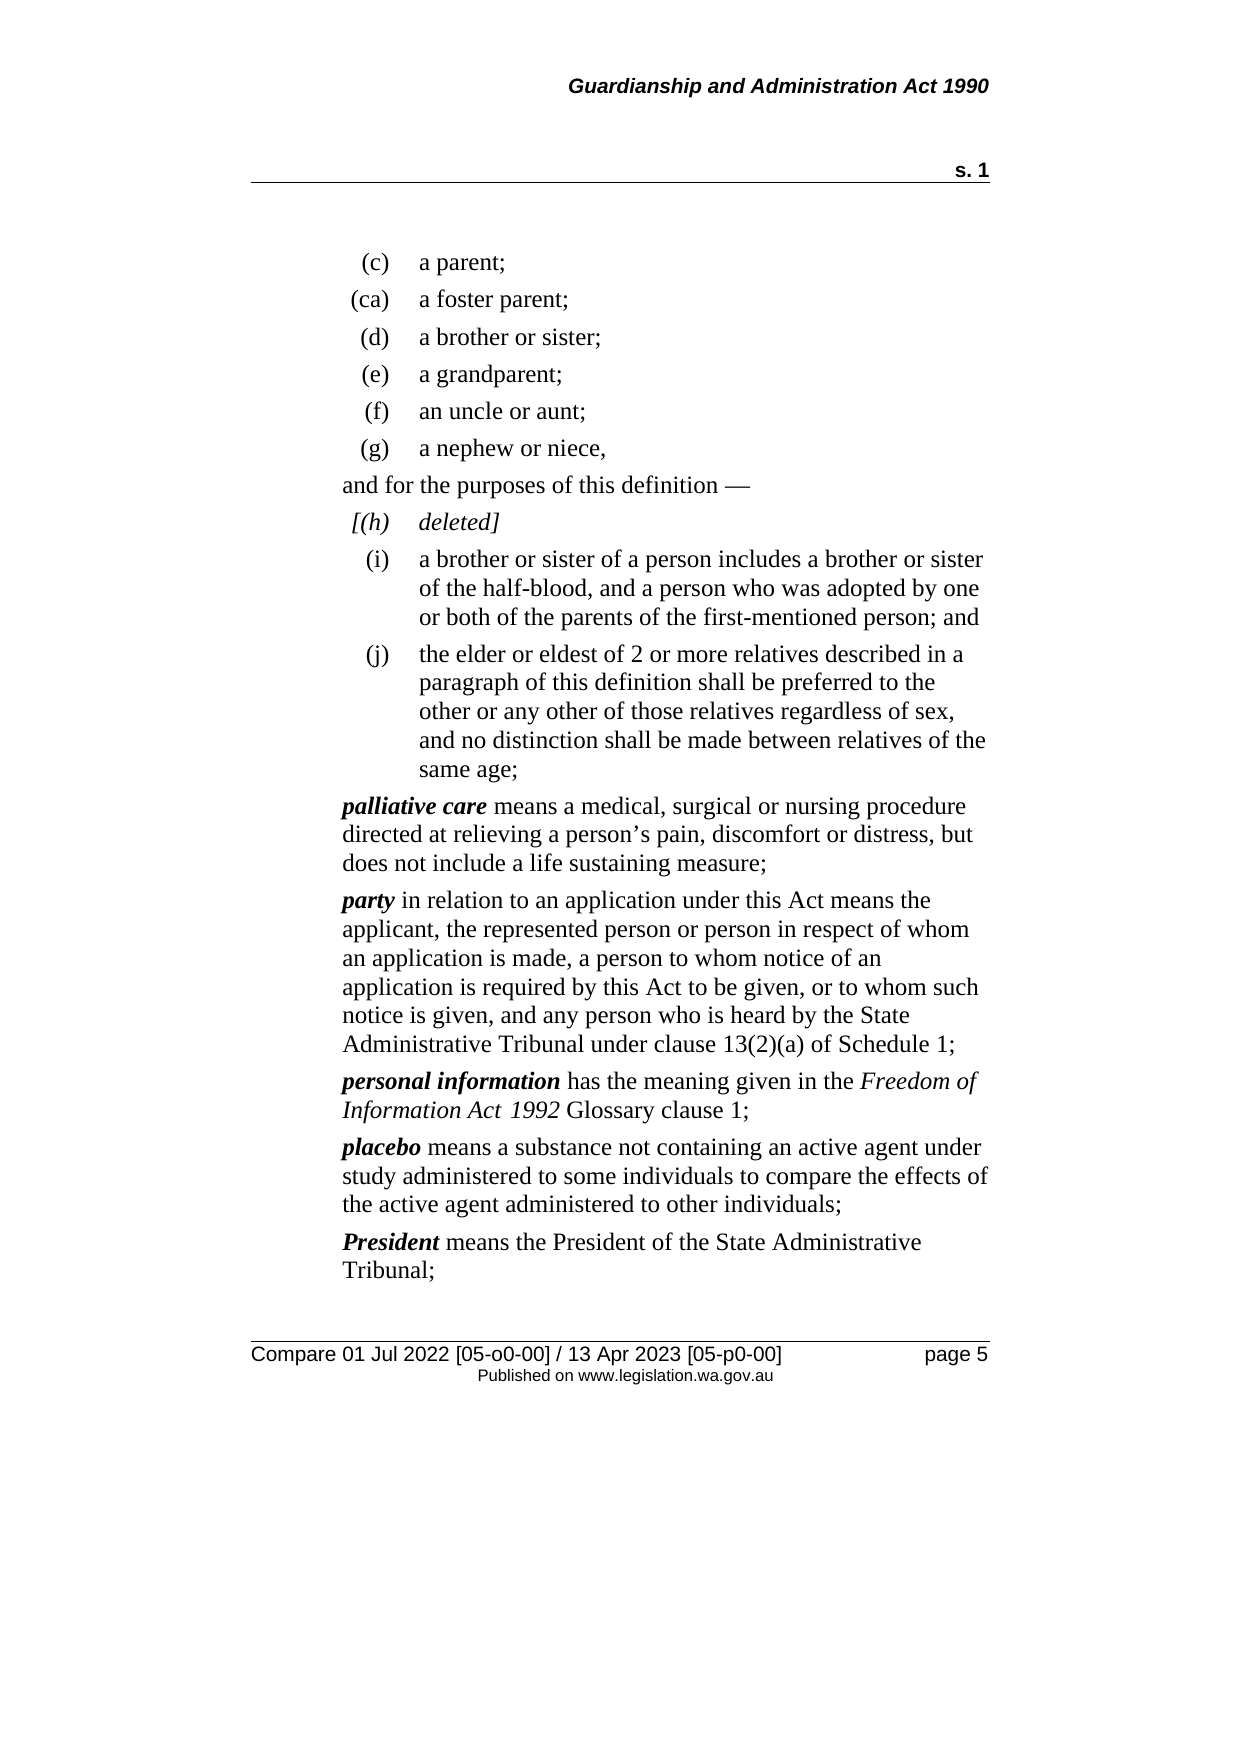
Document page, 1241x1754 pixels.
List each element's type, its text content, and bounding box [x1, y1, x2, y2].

text (f) an uncle or aunt; [251, 396, 990, 424]
text (j) the elder or eldest of 2 or more relatives described in a paragraph of this definition shall be preferred to the other or any other of those relatives regardless of sex, and no distinction shall be made between relatives of the same age; [251, 639, 990, 782]
text and for the purposes of this definition — [251, 470, 990, 499]
text (i) a brother or sister of a person includes a brother or sister of the half-blood, and a person who was adopted by one or both of the parents of the first-mentioned person; and [251, 544, 990, 630]
text (g) a nephew or niece, [251, 433, 990, 462]
text party in relation to an application under this Act means the applicant, the represented person or person in respect of whom an application is made, a person to whom notice of an application is required by this Act to be given, or to whom such notice is given, and any person who is heard by the State Administrative Tribunal under clause 13(2)(a) of Schedule 1; [251, 885, 990, 1058]
text (ca) a foster parent; [251, 284, 990, 313]
text (e) a grandparent; [251, 359, 990, 387]
text President means the President of the State Administrative Tribunal; [251, 1227, 990, 1284]
text personal information has the meaning given in the Freedom of Information Act 1992 Glossary clause 1; [251, 1066, 990, 1124]
text placebo means a substance not containing an active agent under study administered to some individuals to compare the effects of the active agent administered to other individuals; [251, 1132, 990, 1218]
text (d) a brother or sister; [251, 322, 990, 350]
text [(h) deleted] [182, 507, 990, 536]
text palliative care means a medical, surgical or nursing procedure directed at relieving a person’s pain, discomfort or distress, but does not include a life sustaining measure; [251, 791, 990, 877]
text (c) a parent; [251, 247, 990, 276]
